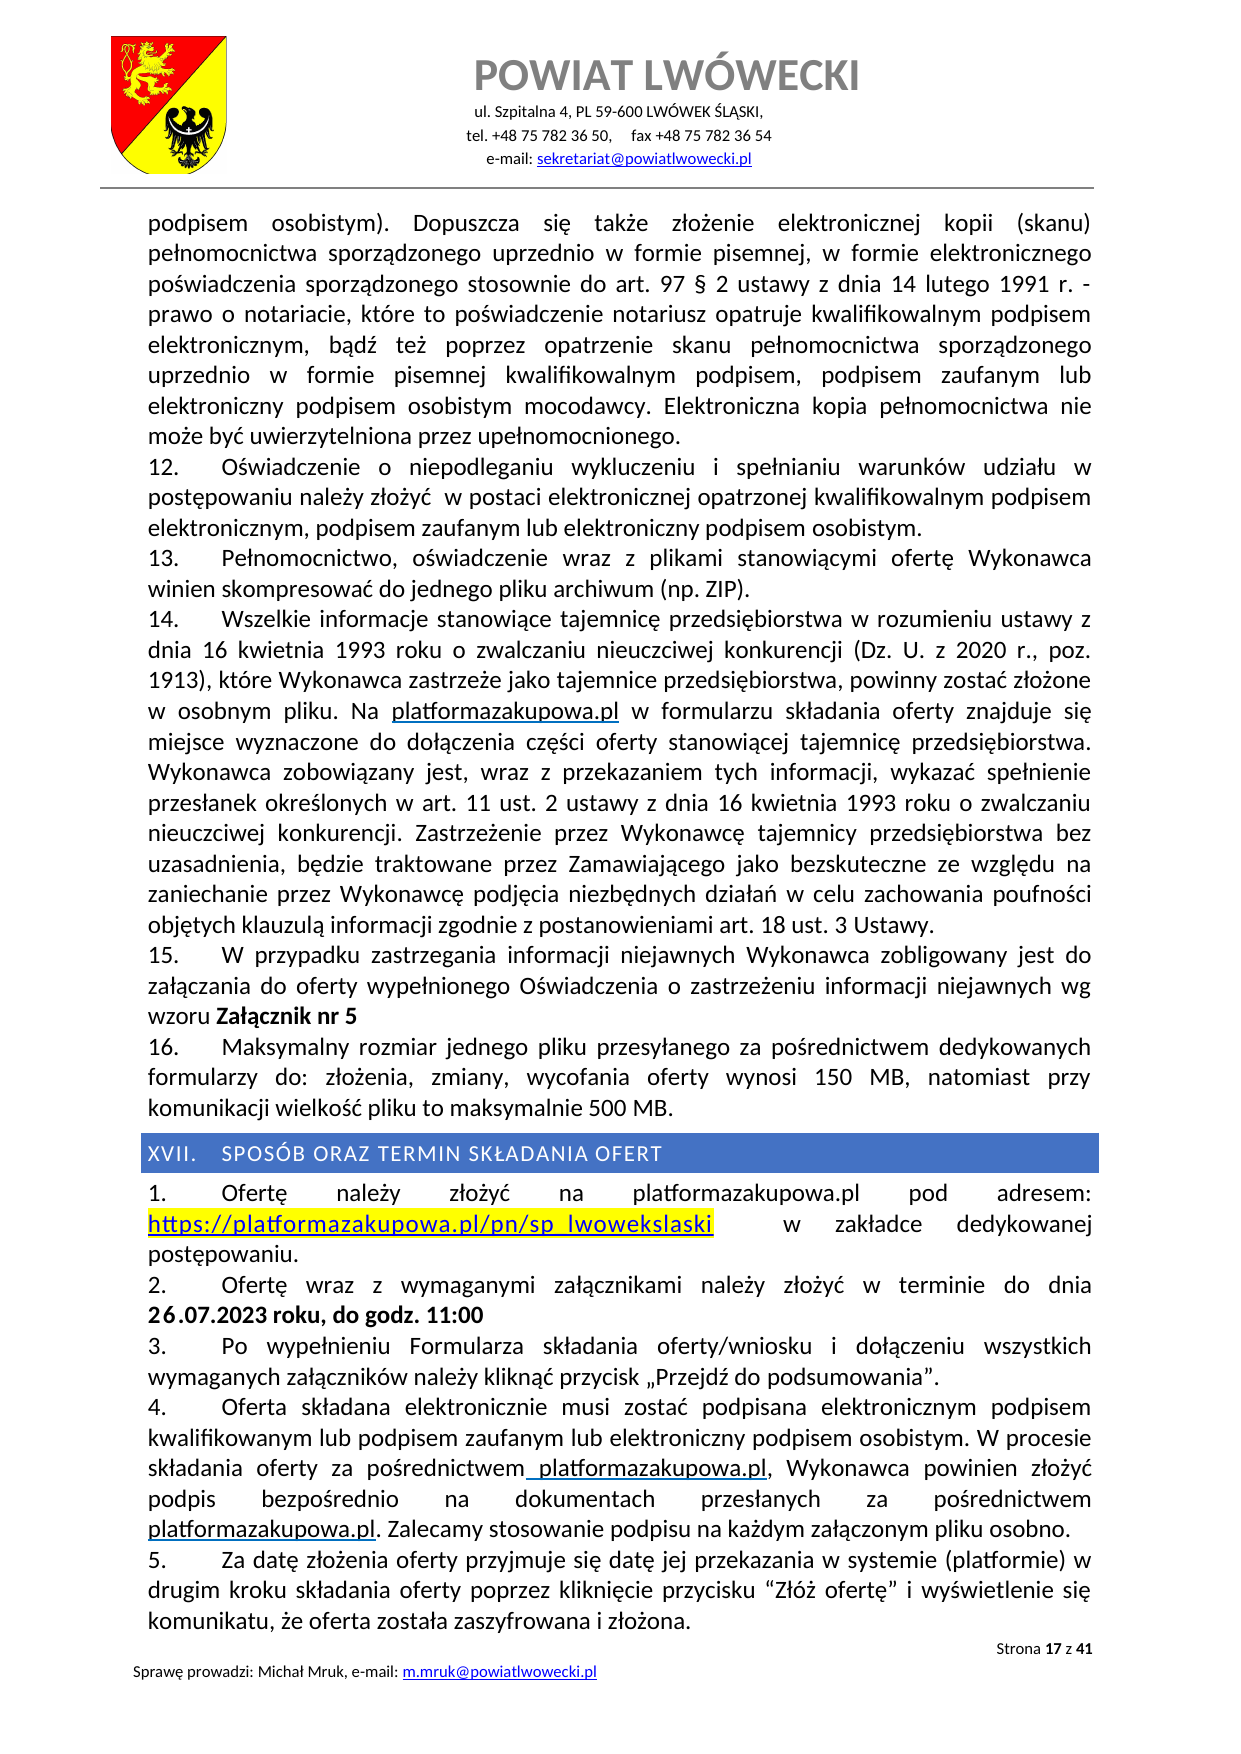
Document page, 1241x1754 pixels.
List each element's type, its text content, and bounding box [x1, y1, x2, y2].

list Za datę złożenia oferty przyjmuje się datę jej przekazania w systemie (platformie) w drugim kroku składania oferty poprzez kliknięcie przycisku “Złóż ofertę” i wyświetlenie się komunikatu, że oferta została zaszyfrowana i złożona. [148, 1544, 1093, 1635]
list SPOSÓB ORAZ TERMIN SKŁADANIA OFERT [148, 1139, 1093, 1167]
list Oświadczenie o niepodleganiu wykluczeniu i spełnianiu warunków udziału w postępowaniu należy złożyć w postaci elektronicznej opatrzonej kwalifikowalnym podpisem elektronicznym, podpisem zaufanym lub elektroniczny podpisem osobistym. [148, 451, 1093, 542]
list Ofertę należy złożyć na platformazakupowa.pl pod adresem: https://platformazakupowa.pl/pn/sp_lwowekslaski w zakładce dedykowanej postępowaniu. [148, 1177, 1093, 1269]
list Oferta składana elektronicznie musi zostać podpisana elektronicznym podpisem kwalifikowanym lub podpisem zaufanym lub elektroniczny podpisem osobistym. W procesie składania oferty za pośrednictwem platformazakupowa.pl, Wykonawca powinien złożyć podpis bezpośrednio na dokumentach przesłanych za pośrednictwem platformazakupowa.pl. Zalecamy stosowanie podpisu na każdym załączonym pliku osobno. [148, 1391, 1093, 1544]
picture [111, 36, 227, 174]
list W przypadku zastrzegania informacji niejawnych Wykonawca zobligowany jest do załączania do oferty wypełnionego Oświadczenia o zastrzeżeniu informacji niejawnych wg wzoru Załącznik nr 5 [148, 939, 1093, 1031]
list Ofertę wraz z wymaganymi załącznikami należy złożyć w terminie do dnia 26.07.2023 roku, do godz. 11:00 [148, 1269, 1093, 1330]
list Po wypełnieniu Formularza składania oferty/wniosku i dołączeniu wszystkich wymaganych załączników należy kliknąć przycisk „Przejdź do podsumowania”. [148, 1330, 1093, 1391]
list Maksymalny rozmiar jednego pliku przesyłanego za pośrednictwem dedykowanych formularzy do: złożenia, zmiany, wycofania oferty wynosi 150 MB, natomiast przy komunikacji wielkość pliku to maksymalnie 500 MB. [148, 1031, 1093, 1122]
list Pełnomocnictwo, oświadczenie wraz z plikami stanowiącymi ofertę Wykonawca winien skompresować do jednego pliku archiwum (np. ZIP). [148, 542, 1093, 603]
list Wszelkie informacje stanowiące tajemnicę przedsiębiorstwa w rozumieniu ustawy z dnia 16 kwietnia 1993 roku o zwalczaniu nieuczciwej konkurencji (Dz. U. z 2020 r., poz. 1913), które Wykonawca zastrzeże jako tajemnice przedsiębiorstwa, powinny zostać złożone w osobnym pliku. Na platformazakupowa.pl w formularzu składania oferty znajduje się miejsce wyznaczone do dołączenia części oferty stanowiącej tajemnicę przedsiębiorstwa. Wykonawca zobowiązany jest, wraz z przekazaniem tych informacji, wykazać spełnienie przesłanek określonych w art. 11 ust. 2 ustawy z dnia 16 kwietnia 1993 roku o zwalczaniu nieuczciwej konkurencji. Zastrzeżenie przez Wykonawcę tajemnicy przedsiębiorstwa bez uzasadnienia, będzie traktowane przez Zamawiającego jako bezskuteczne ze względu na zaniechanie przez Wykonawcę podjęcia niezbędnych działań w celu zachowania poufności objętych klauzulą informacji zgodnie z postanowieniami art. 18 ust. 3 Ustawy. [148, 603, 1093, 939]
